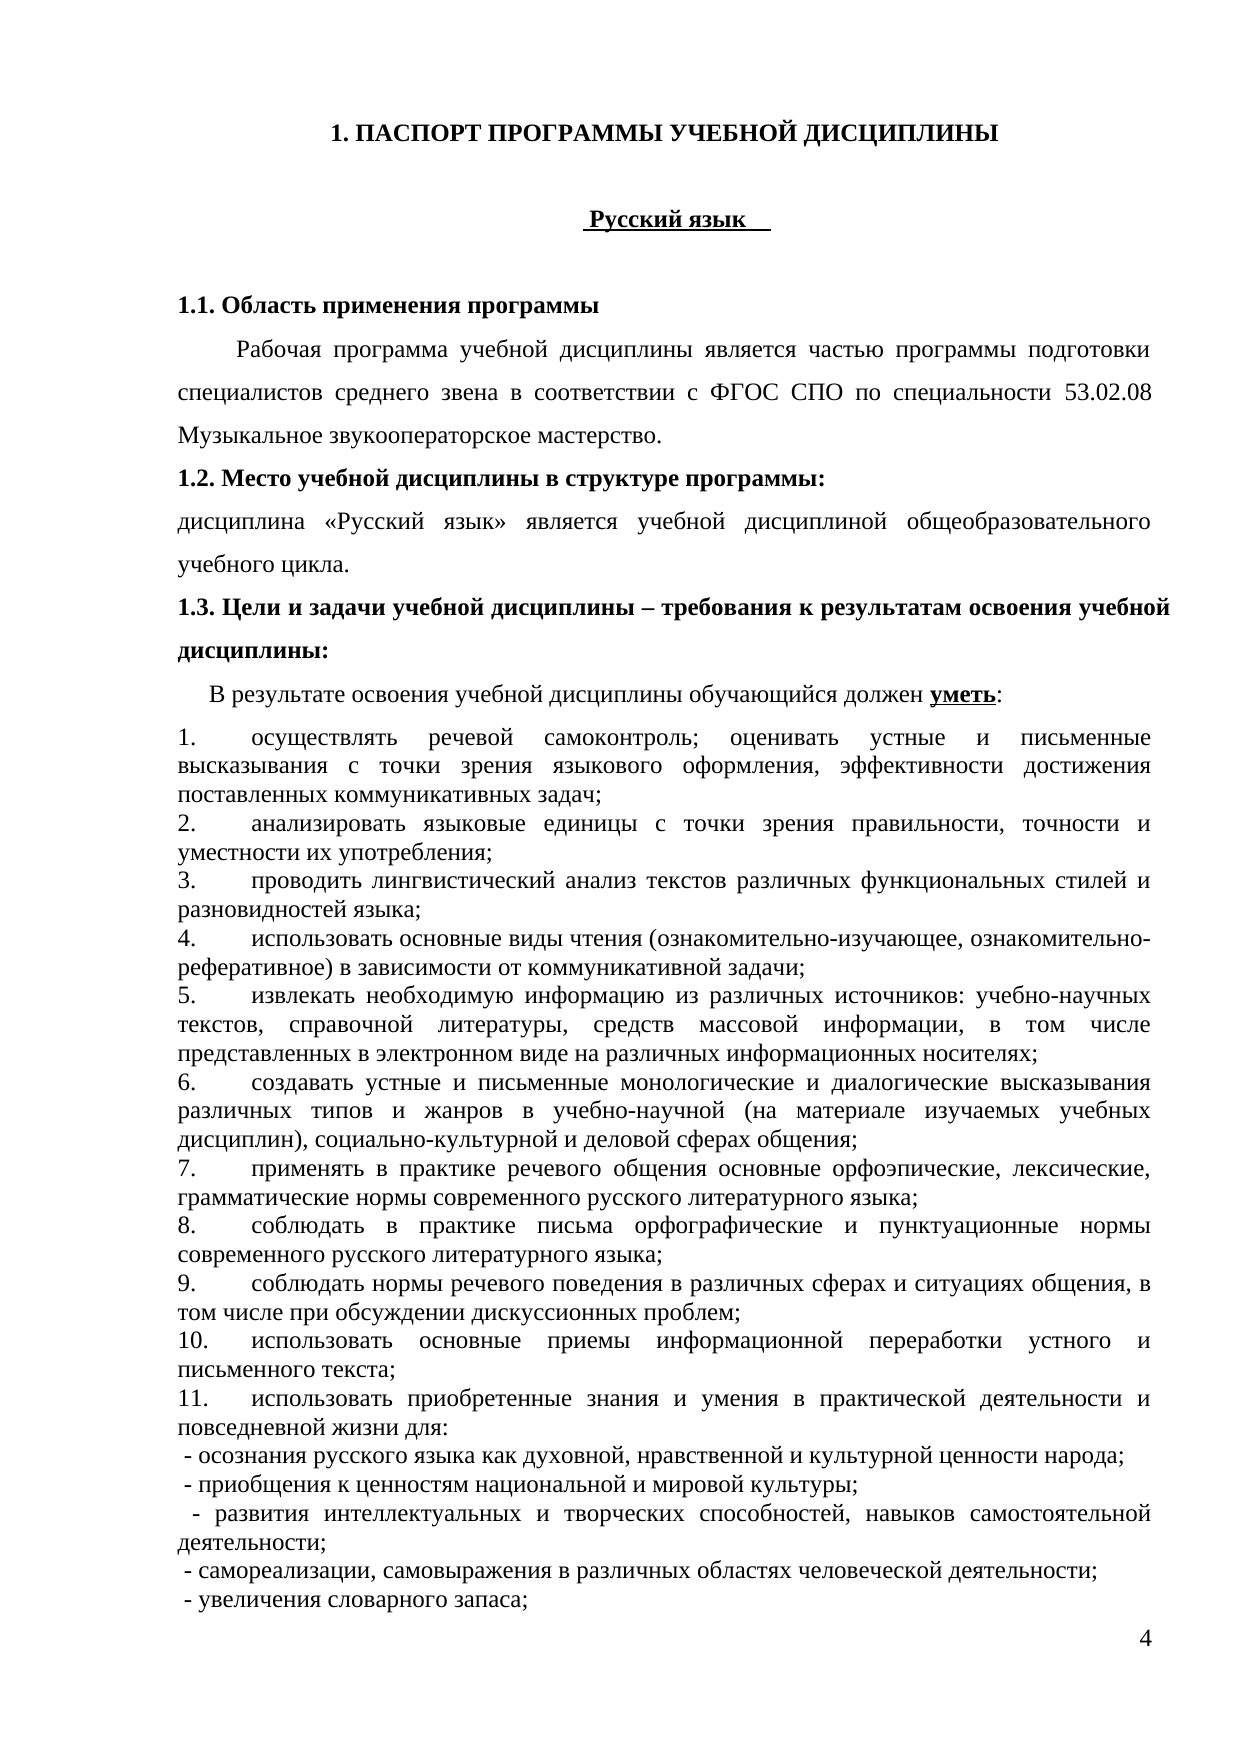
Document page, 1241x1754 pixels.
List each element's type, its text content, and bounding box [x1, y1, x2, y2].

text 1.2. Место учебной дисциплины в структуре программы: [177, 463, 1152, 492]
text 1. паспорт ПРОГРАММЫ УЧЕБНОЙ ДИСЦИПЛИНЫ [177, 118, 1152, 147]
text Русский язык [177, 204, 1152, 233]
text - самореализации, самовыражения в различных областях человеческой деятельности; [177, 1556, 1152, 1584]
text 1.1. Область применения программы [177, 291, 1171, 319]
list извлекать необходимую информацию из различных источников: учебно-научных текстов, справочной литературы, средств массовой информации, в том числе представленных в электронном виде на различных информационных носителях; [177, 981, 1152, 1067]
text 1.3. Цели и задачи учебной дисциплины – требования к результатам освоения учебной дисциплины: [177, 592, 1171, 664]
list создавать устные и письменные монологические и диалогические высказывания различных типов и жанров в учебно-научной (на материале изучаемых учебных дисциплин), социально-культурной и деловой сферах общения; [177, 1067, 1152, 1153]
list осуществлять речевой самоконтроль; оценивать устные и письменные высказывания с точки зрения языкового оформления, эффективности достижения поставленных коммуникативных задач; [177, 722, 1152, 808]
list соблюдать в практике письма орфографические и пунктуационные нормы современного русского литературного языка; [177, 1211, 1152, 1268]
list соблюдать нормы речевого поведения в различных сферах и ситуациях общения, в том числе при обсуждении дискуссионных проблем; [177, 1268, 1152, 1326]
text - приобщения к ценностям национальной и мировой культуры; [177, 1469, 1152, 1498]
list проводить лингвистический анализ текстов различных функциональных стилей и разновидностей языка; [177, 866, 1152, 923]
text Рабочая программа учебной дисциплины является частью программы подготовки специалистов среднего звена в соответствии с ФГОС СПО по специальности 53.02.08 Музыкальное звукооператорское мастерство. [177, 334, 1152, 449]
list применять в практике речевого общения основные орфоэпические, лексические, грамматические нормы современного русского литературного языка; [177, 1153, 1152, 1211]
list использовать приобретенные знания и умения в практической деятельности и повседневной жизни для: [177, 1383, 1152, 1441]
text - увеличения словарного запаса; [177, 1584, 1152, 1613]
text В результате освоения учебной дисциплины обучающийся должен уметь: [177, 679, 1152, 707]
text - осознания русского языка как духовной, нравственной и культурной ценности народа; [177, 1441, 1152, 1469]
text - развития интеллектуальных и творческих способностей, навыков самостоятельной деятельности; [177, 1498, 1152, 1556]
list анализировать языковые единицы с точки зрения правильности, точности и уместности их употребления; [177, 808, 1152, 866]
list использовать основные приемы информационной переработки устного и письменного текста; [177, 1326, 1152, 1383]
text дисциплина «Русский язык» является учебной дисциплиной общеобразовательного учебного цикла. [177, 506, 1152, 578]
list использовать основные виды чтения (ознакомительно-изучающее, ознакомительно-реферативное) в зависимости от коммуникативной задачи; [177, 923, 1152, 981]
